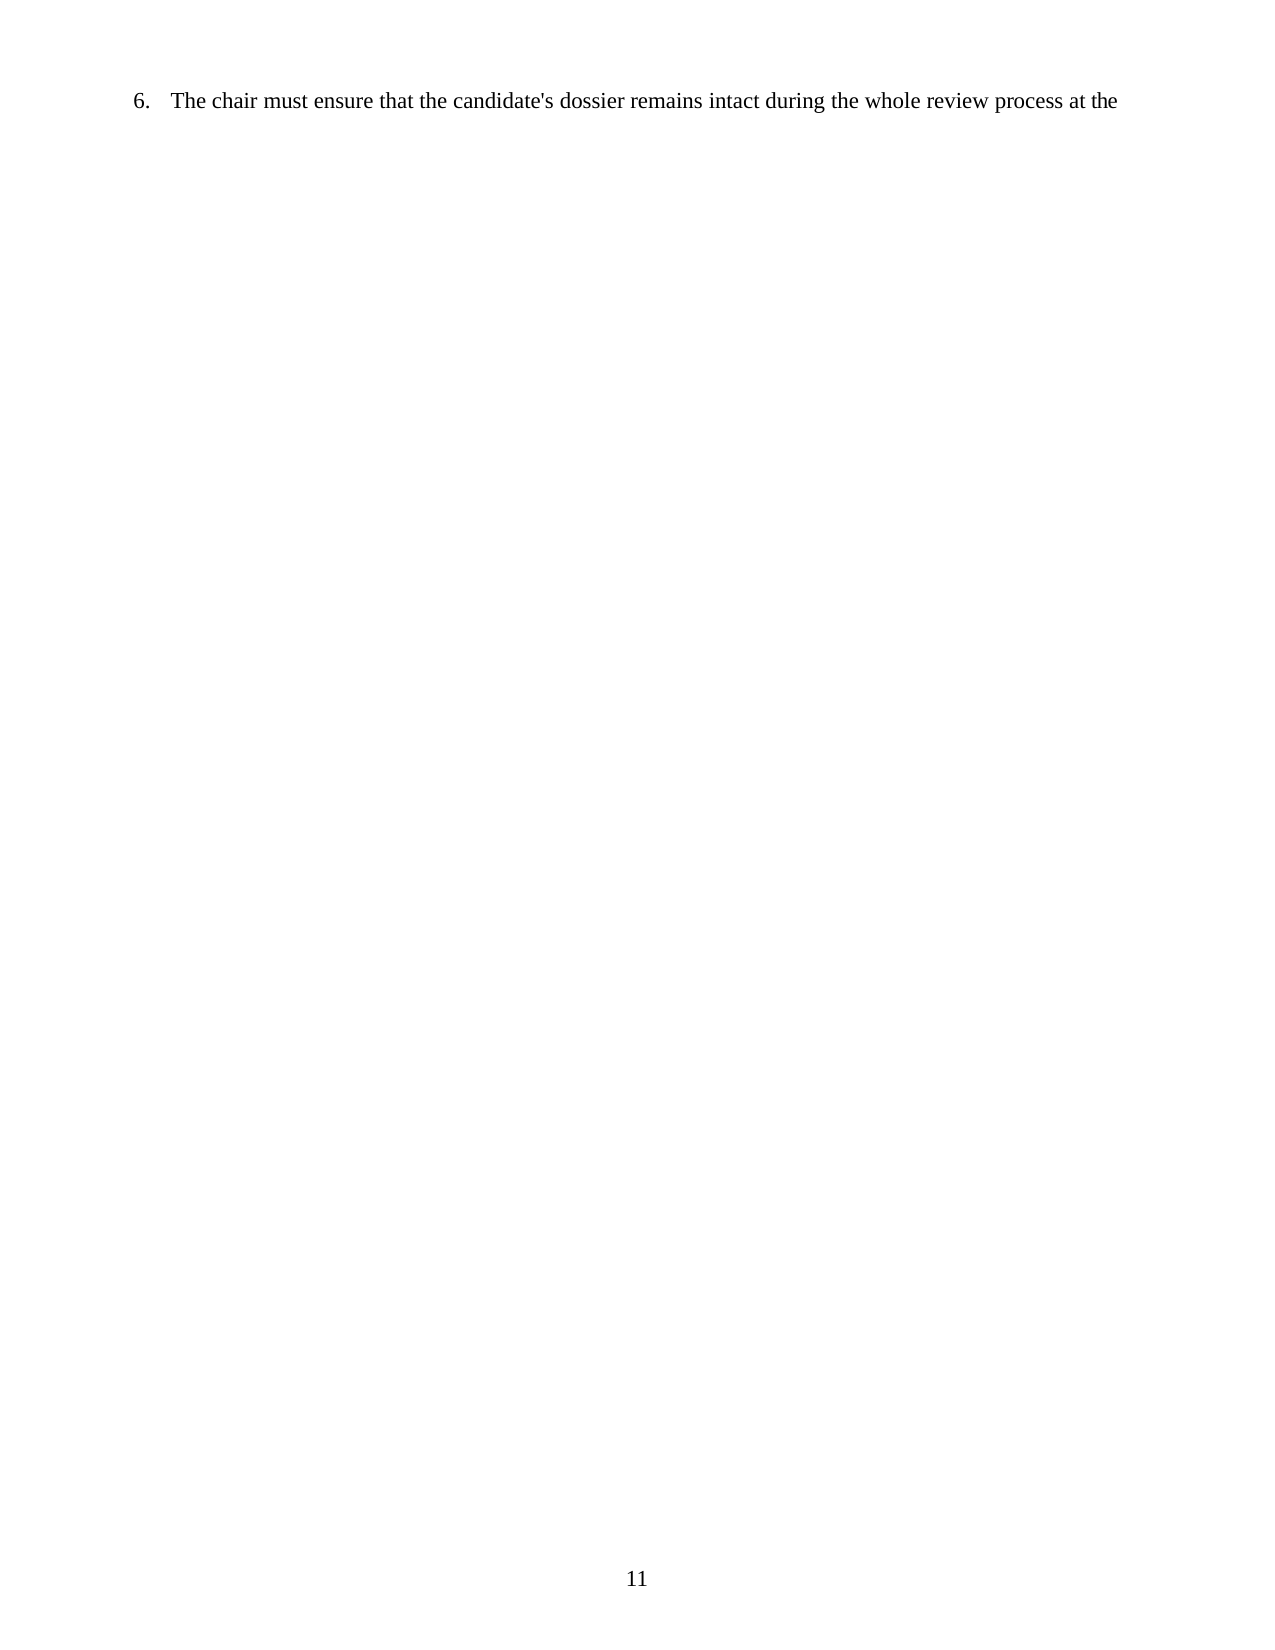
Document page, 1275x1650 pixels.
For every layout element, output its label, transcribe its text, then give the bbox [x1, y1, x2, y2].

list The chair must ensure that the candidate's dossier remains intact during the whole review process at the [133, 87, 1227, 114]
